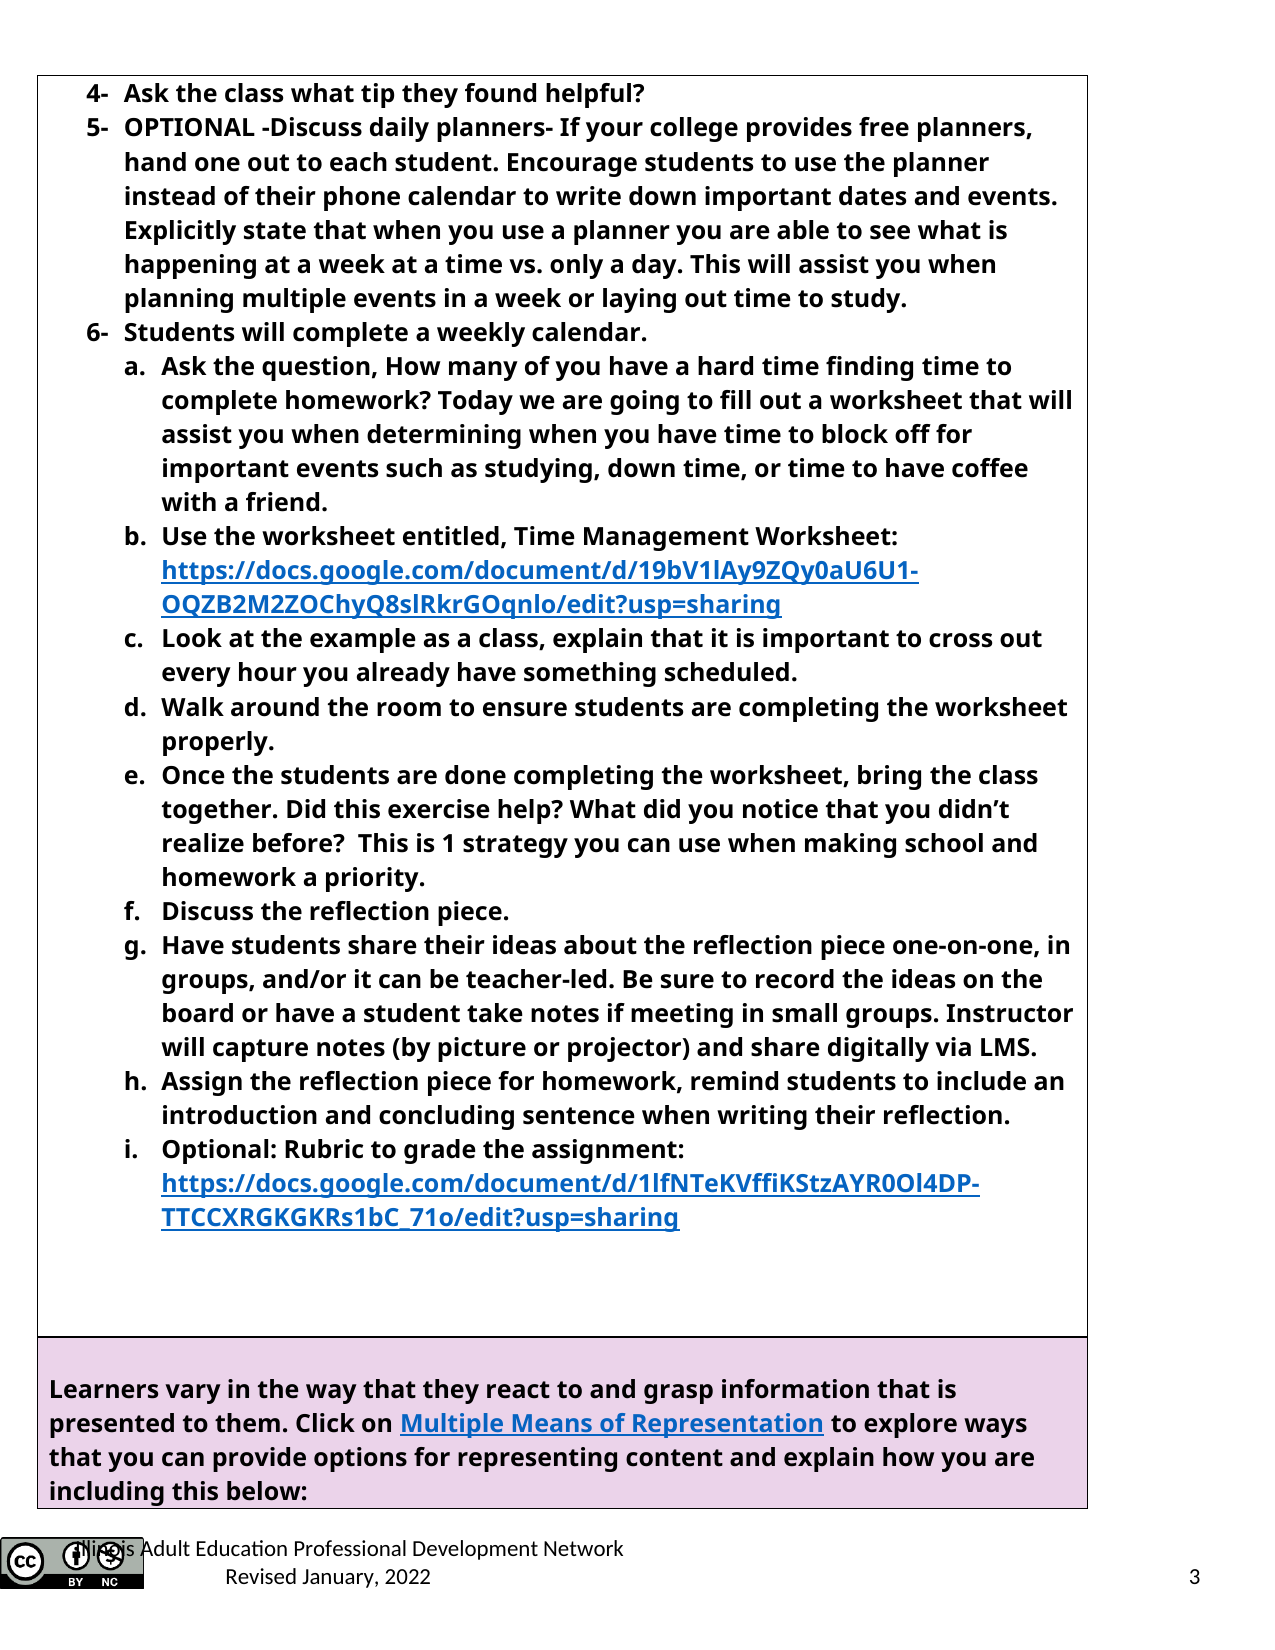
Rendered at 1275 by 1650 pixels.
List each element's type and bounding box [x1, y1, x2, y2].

table_cell [38, 76, 1087, 1336]
table_cell [38, 1338, 1087, 1508]
picture [0, 1537, 144, 1589]
